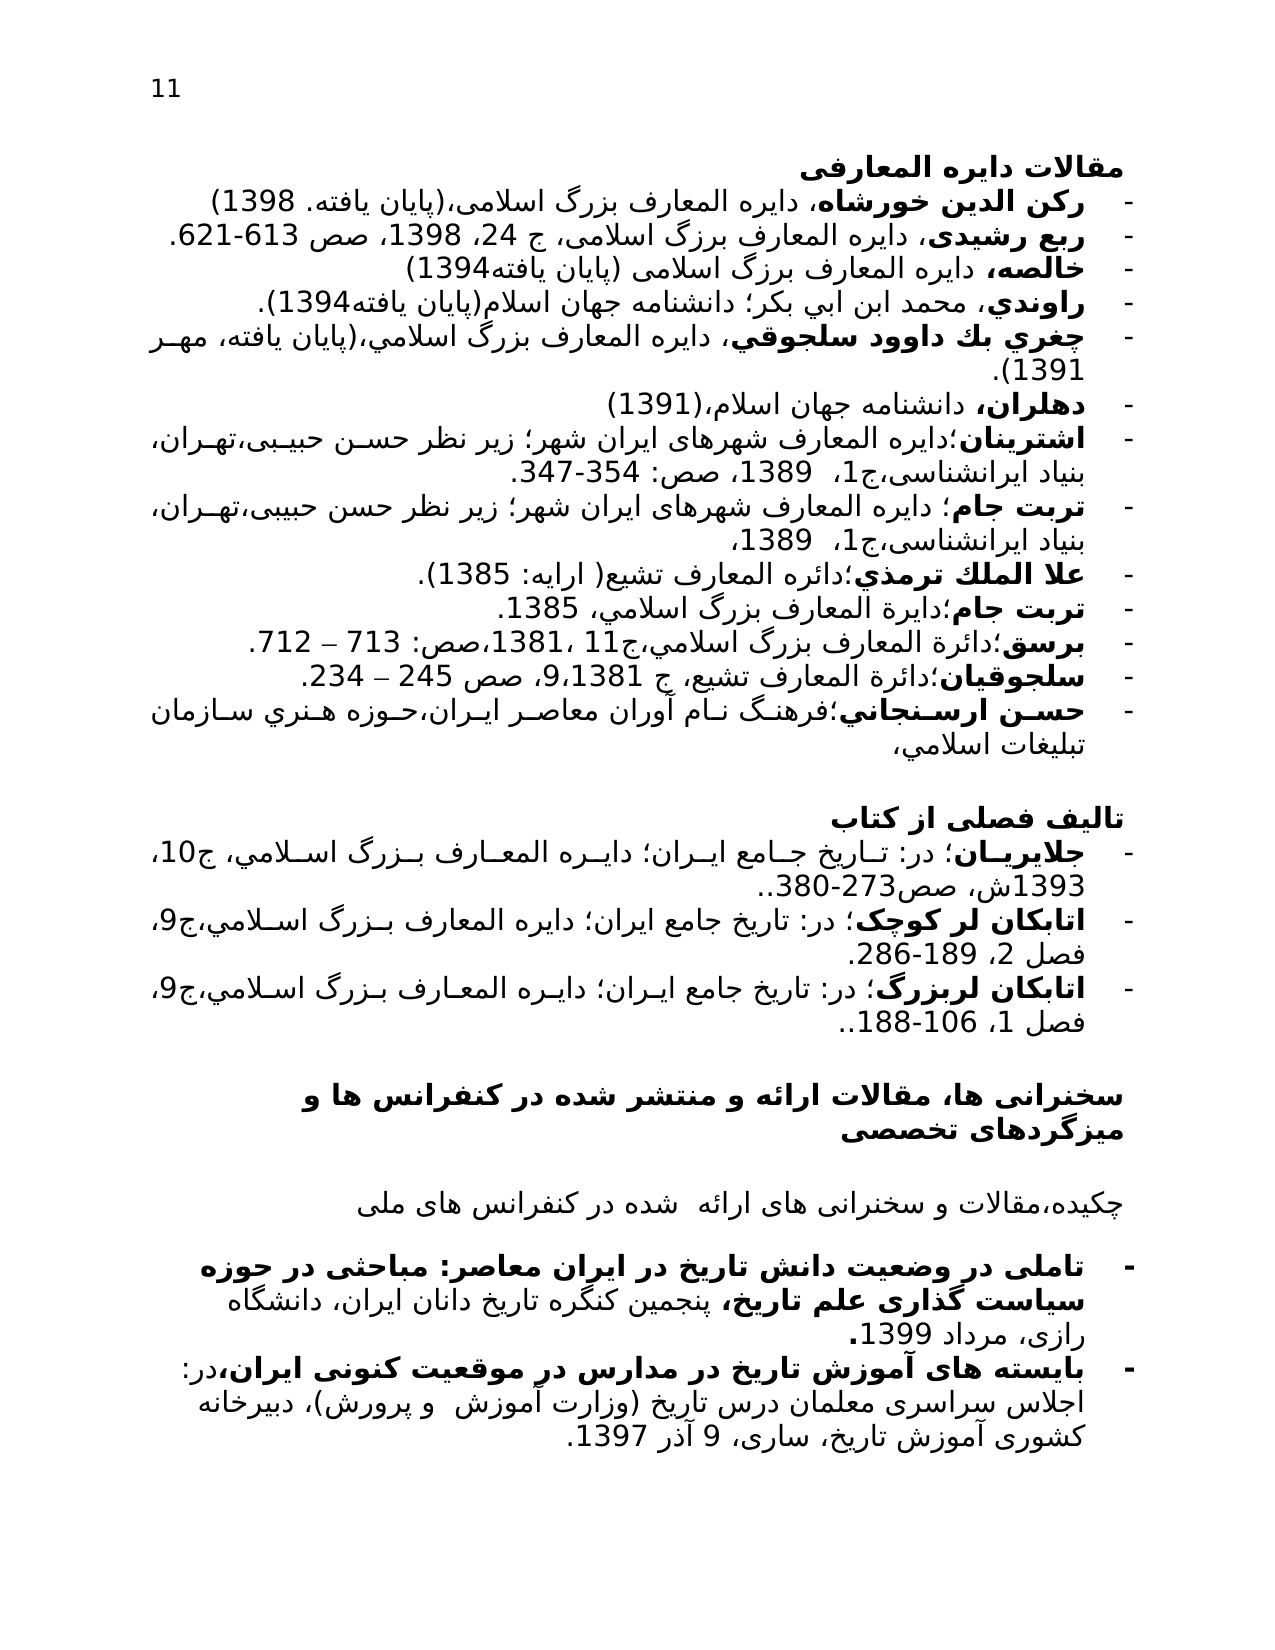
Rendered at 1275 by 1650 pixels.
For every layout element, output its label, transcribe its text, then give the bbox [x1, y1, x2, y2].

text سخنرانی ها، مقالات ارائه و منتشر شده در كنفرانس ها و میزگردهای تخصصی [150, 1079, 1125, 1147]
list اتابکان لربزرگ؛ در: تاریخ جامع ایران؛ دايره المعارف بزرگ اسلامي،ج9، فصل 1، 106-188.. [150, 971, 1123, 1039]
list رکن الدین خورشاه، دایره المعارف بزرگ اسلامی،(پایان یافته. 1398) [150, 184, 1123, 218]
list تربت جام؛دايرة المعارف بزرگ اسلامي، 1385. [150, 591, 1123, 625]
list تربت جام؛ دایره المعارف شهرهای ایران شهر؛ زیر نظر حسن حبیبی،تهران، بنیاد ایرانشناسی،ج1، 1389، [150, 489, 1123, 557]
list راوندي، محمد ابن ابي بكر؛ دانشنامه جهان اسلام(پایان یافته1394). [150, 286, 1123, 320]
list سلجوقيان؛دائرة المعارف تشيع، ج 9،1381، صص 245 – 234. [150, 659, 1123, 694]
text مقالات دايره المعارفی [150, 150, 1125, 184]
list جلایریان؛ در: تاریخ جامع ایران؛ دايره المعارف بزرگ اسلامي، ج10، 1393ش، صص273-380.. [150, 835, 1123, 903]
text چکیده،مقالات و سخنرانی های ارائه شده در كنفرانس های ملی [150, 1186, 1125, 1220]
list ربع رشیدی، دایره المعارف برزگ اسلامی، ج 24، 1398، صص 613-621. [150, 218, 1123, 252]
list چغري بك داوود سلجوقي، دايره المعارف بزرگ اسلامي،(پایان یافته، مهر 1391). [150, 320, 1123, 388]
list خالصه، دایره المعارف برزگ اسلامی (پایان یافته1394) [150, 252, 1123, 286]
list بایسته های آموزش تاریخ در مدارس در موقعیت کنونی ایران،در: اجلاس سراسری معلمان درس تاریخ (وزارت آموزش و پرورش)، دبیرخانه کشوری آموزش تاریخ، ساری، 9 آذر 1397. [150, 1381, 1123, 1482]
list حسن ارسنجاني؛فرهنگ نام آوران معاصر ايران،حوزه هنري سازمان تبليغات اسلامي، [150, 694, 1123, 762]
list برسق؛دائرة المعارف بزرگ اسلامي،ج11 ،1381،صص: 713 – 712. [150, 625, 1123, 659]
text تالیف فصلی از کتاب [150, 801, 1125, 835]
list اشترینان؛دایره المعارف شهرهای ایران شهر؛ زیر نظر حسن حبیبی،تهران، بنیاد ایرانشناسی،ج1، 1389، صص: 354-347. [150, 422, 1123, 489]
list تاملی در وضعیت دانش تاریخ در ایران معاصر: مباحثی در حوزه سیاست گذاری علم تاریخ، پنجمین کنگره تاریخ دانان ایران، دانشگاه رازی، مرداد 1399. [150, 1249, 1123, 1351]
list دهلران، دانشنامه جهان اسلام،(1391) [150, 388, 1123, 422]
list اتابکان لر کوچک؛ در: تاریخ جامع ایران؛ دايره المعارف بزرگ اسلامي،ج9، فصل 2، 189-286. [150, 903, 1123, 971]
list علا الملك ترمذي؛دائره المعارف تشيع( ارایه: 1385). [150, 557, 1123, 591]
